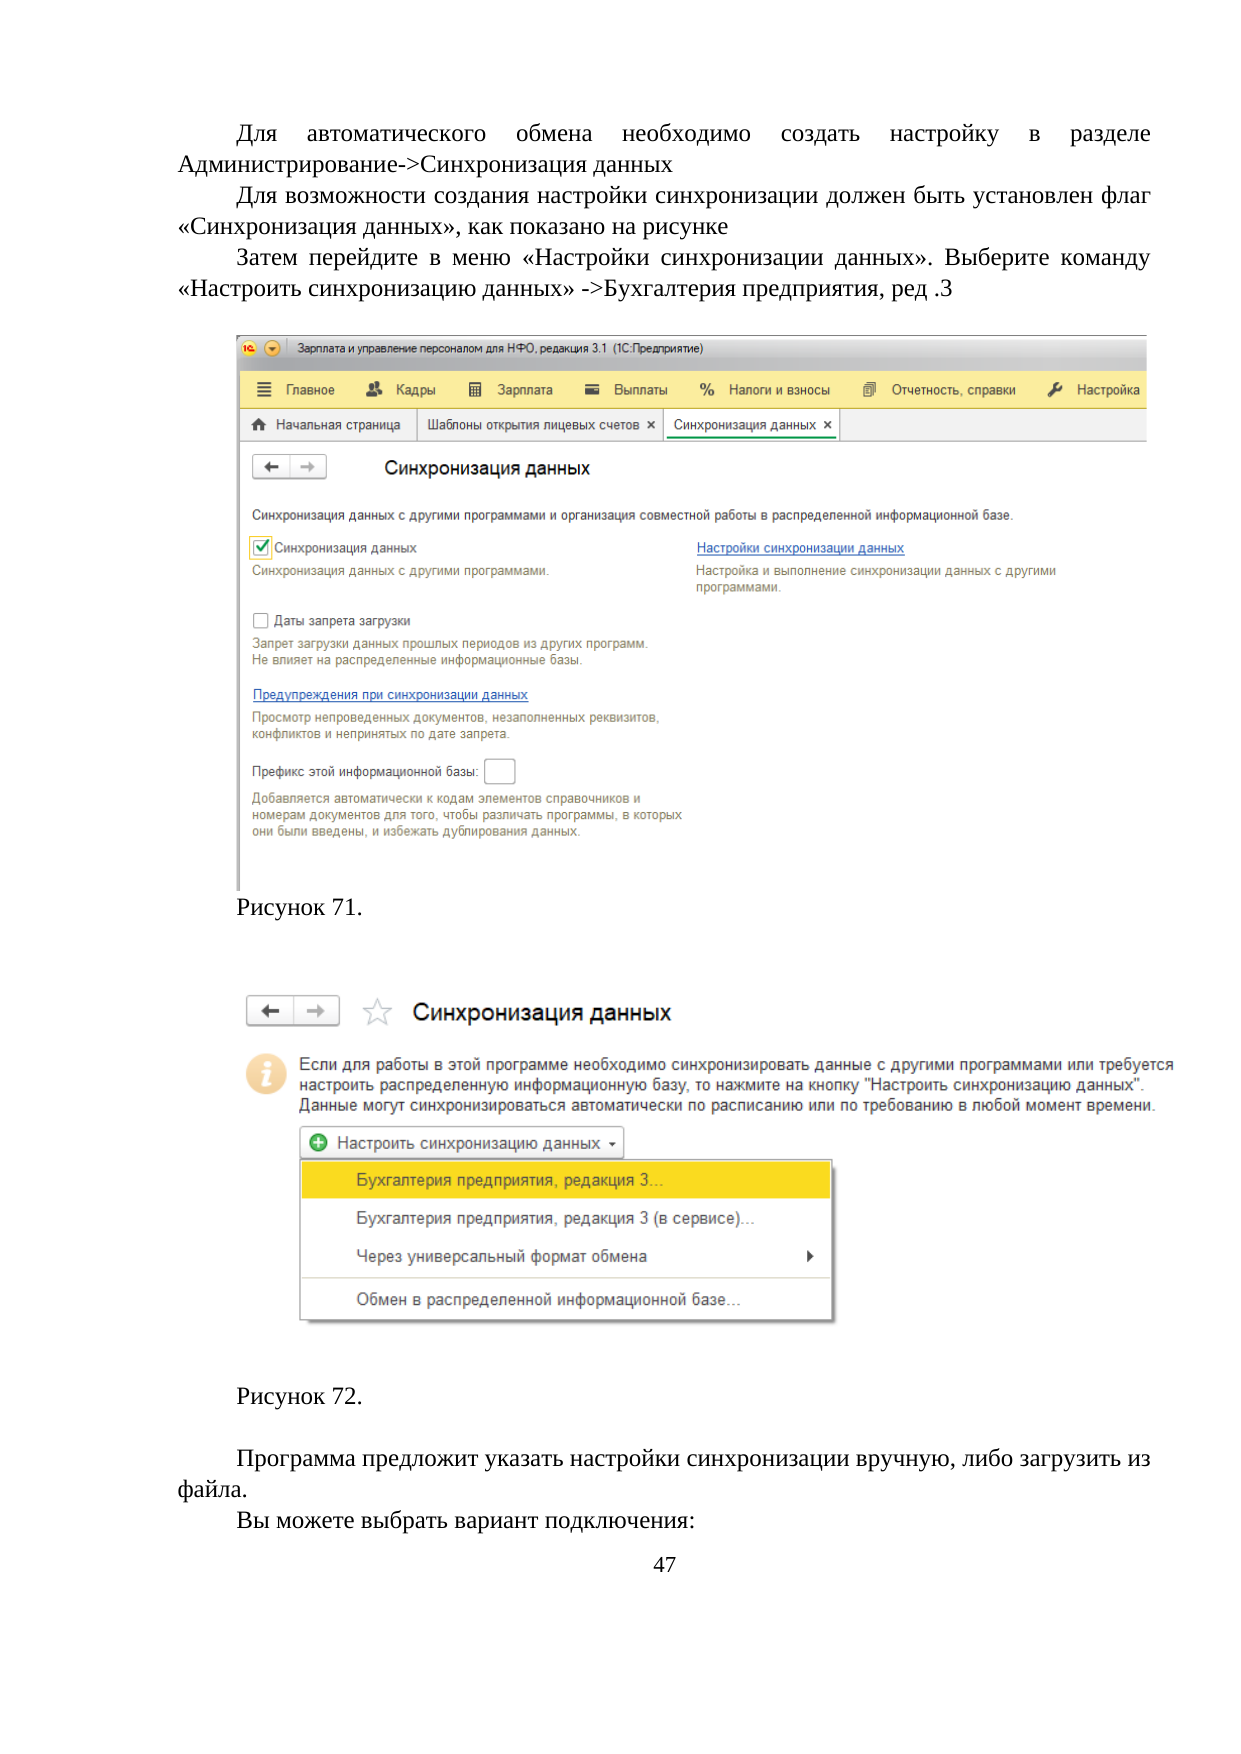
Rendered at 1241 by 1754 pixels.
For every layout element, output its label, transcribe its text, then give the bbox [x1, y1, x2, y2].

text Рисунок 71. [177, 892, 1152, 921]
text Программа предложит указать настройки синхронизации вручную, либо загрузить из файла. [177, 1443, 1152, 1503]
picture [236, 985, 1211, 1379]
text Вы можете выбрать вариант подключения: [177, 1505, 1152, 1534]
text Для автоматического обмена необходимо создать настройку в разделе Администрирование->Синхронизация данных [177, 118, 1152, 178]
text Для возможности создания настройки синхронизации должен быть установлен флаг «Синхронизация данных», как показано на рисунке [177, 180, 1152, 240]
picture [236, 335, 1147, 891]
text Рисунок 72. [177, 1381, 1152, 1410]
text Затем перейдите в меню «Настройки синхронизации данных». Выберите команду «Настроить синхронизацию данных» ->Бухгалтерия предприятия, ред .3 [177, 242, 1152, 302]
